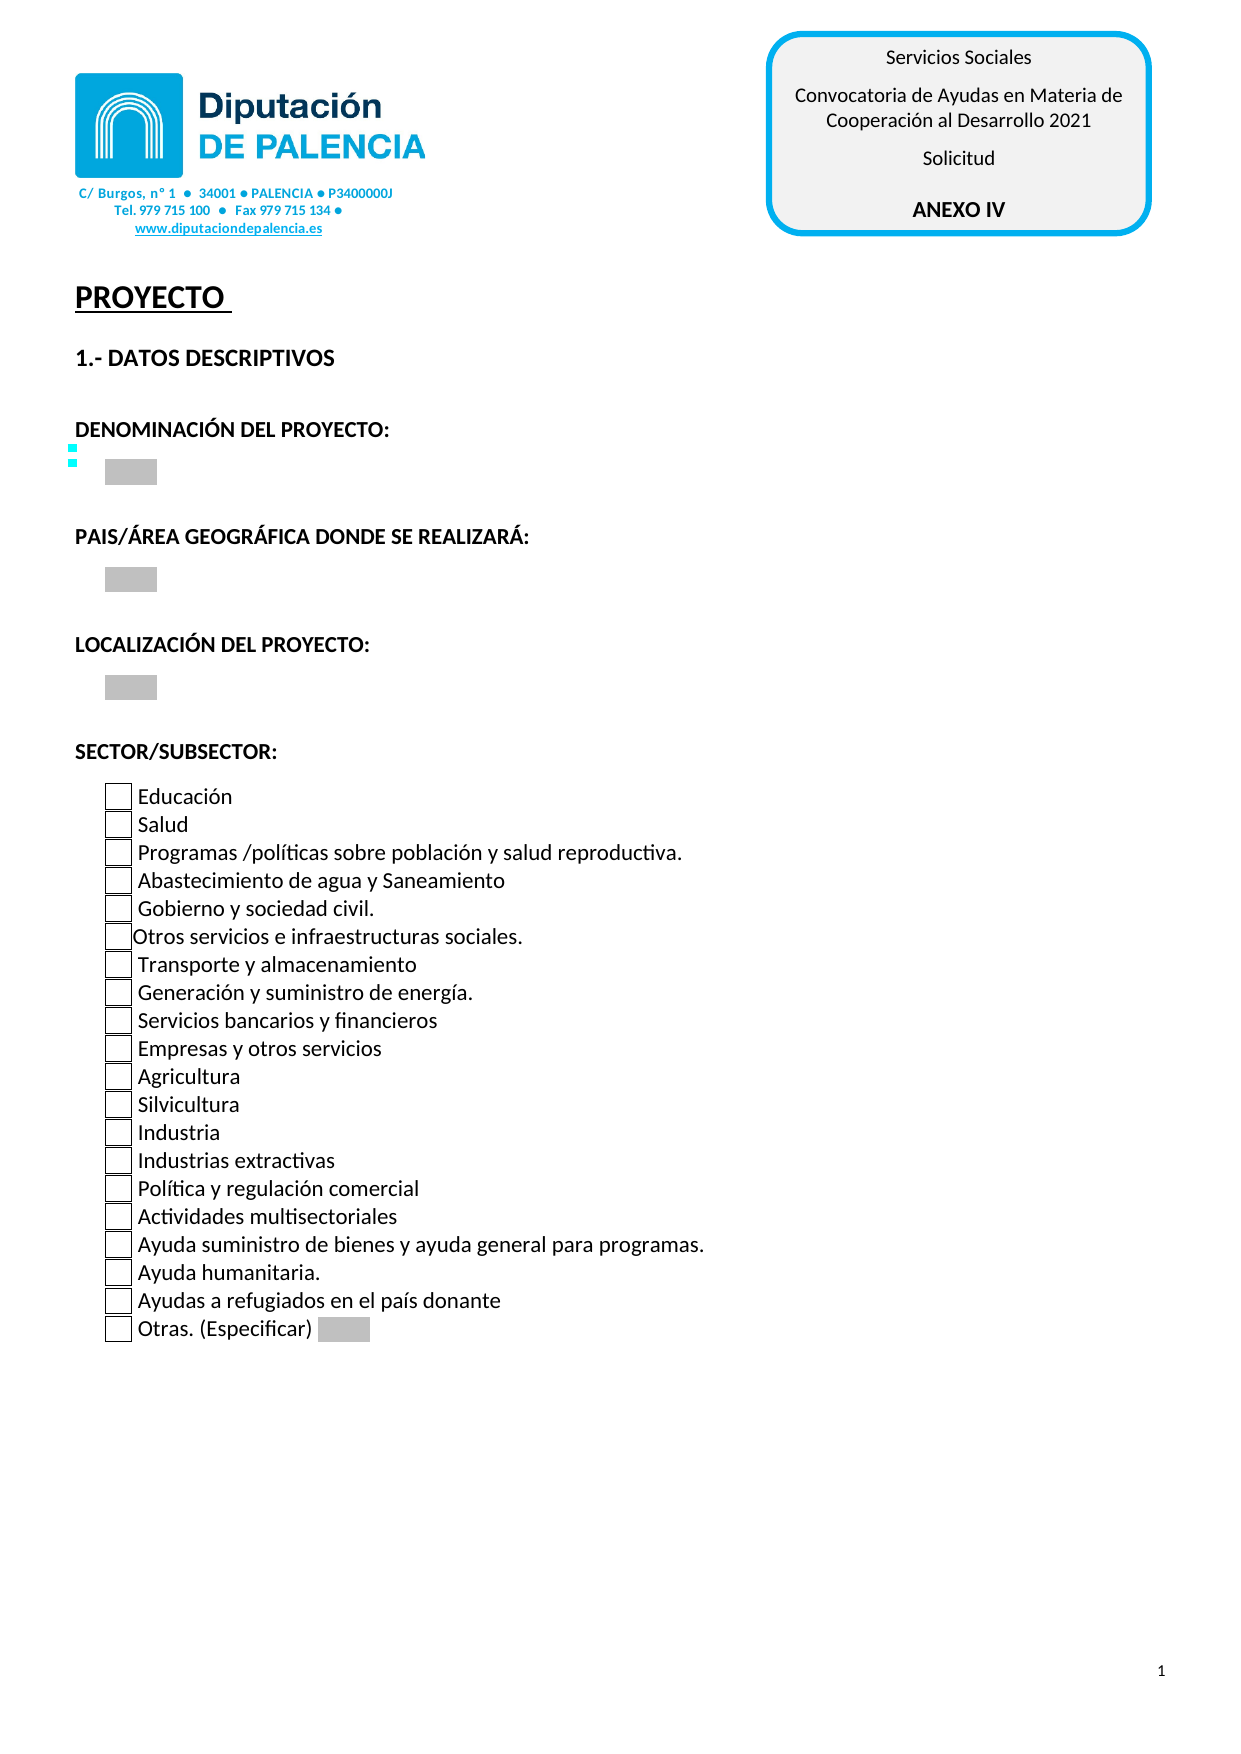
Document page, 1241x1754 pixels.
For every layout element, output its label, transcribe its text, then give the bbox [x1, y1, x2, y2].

text Agricultura [104, 1062, 1165, 1090]
text SECTOR/SUBSECTOR: [75, 737, 1165, 766]
picture [101, 103, 113, 158]
text PROYECTO [75, 276, 1165, 317]
text Servicios bancarios y financieros [104, 1006, 1165, 1034]
picture [106, 107, 116, 158]
text Salud [104, 810, 1165, 838]
text Generación y suministro de energía. [104, 978, 1165, 1006]
text Programas /políticas sobre población y salud reproductiva. [104, 838, 1165, 866]
text LOCALIZACIÓN DEL PROYECTO: [75, 630, 1165, 658]
text Ayudas a refugiados en el país donante [104, 1287, 1165, 1314]
picture [119, 103, 148, 113]
text Ayuda humanitaria. [104, 1258, 1165, 1287]
text Transporte y almacenamiento [104, 950, 1165, 978]
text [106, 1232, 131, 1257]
picture [108, 93, 150, 101]
picture [114, 98, 142, 103]
text Industrias extractivas [104, 1146, 1165, 1174]
picture [148, 114, 152, 158]
text Abastecimiento de agua y Saneamiento [104, 866, 1165, 894]
text Gobierno y sociedad civil. [104, 894, 1165, 922]
picture [143, 102, 157, 158]
text Silvicultura [104, 1090, 1165, 1118]
picture [143, 115, 148, 158]
text 1.- DATOS DESCRIPTIVOS [75, 342, 1165, 373]
text PAIS/ÁREA GEOGRÁFICA DONDE SE REALIZARÁ: [75, 522, 1165, 550]
text DENOMINACIÓN DEL PROYECTO: [75, 415, 1165, 443]
text Empresas y otros servicios [104, 1034, 1165, 1062]
text Industria [104, 1118, 1165, 1146]
text Actividades multisectoriales [104, 1202, 1165, 1231]
picture [151, 102, 162, 158]
text Política y regulación comercial [104, 1174, 1165, 1202]
picture [180, 73, 426, 178]
picture [96, 106, 104, 158]
text Otros servicios e infraestructuras sociales. [104, 922, 1165, 950]
text Educación [104, 782, 1165, 810]
text Otras. (Especificar) [104, 1314, 1165, 1343]
picture [114, 107, 138, 116]
text Ayuda suministro de bienes y ayuda general para programas. [132, 1231, 1165, 1258]
